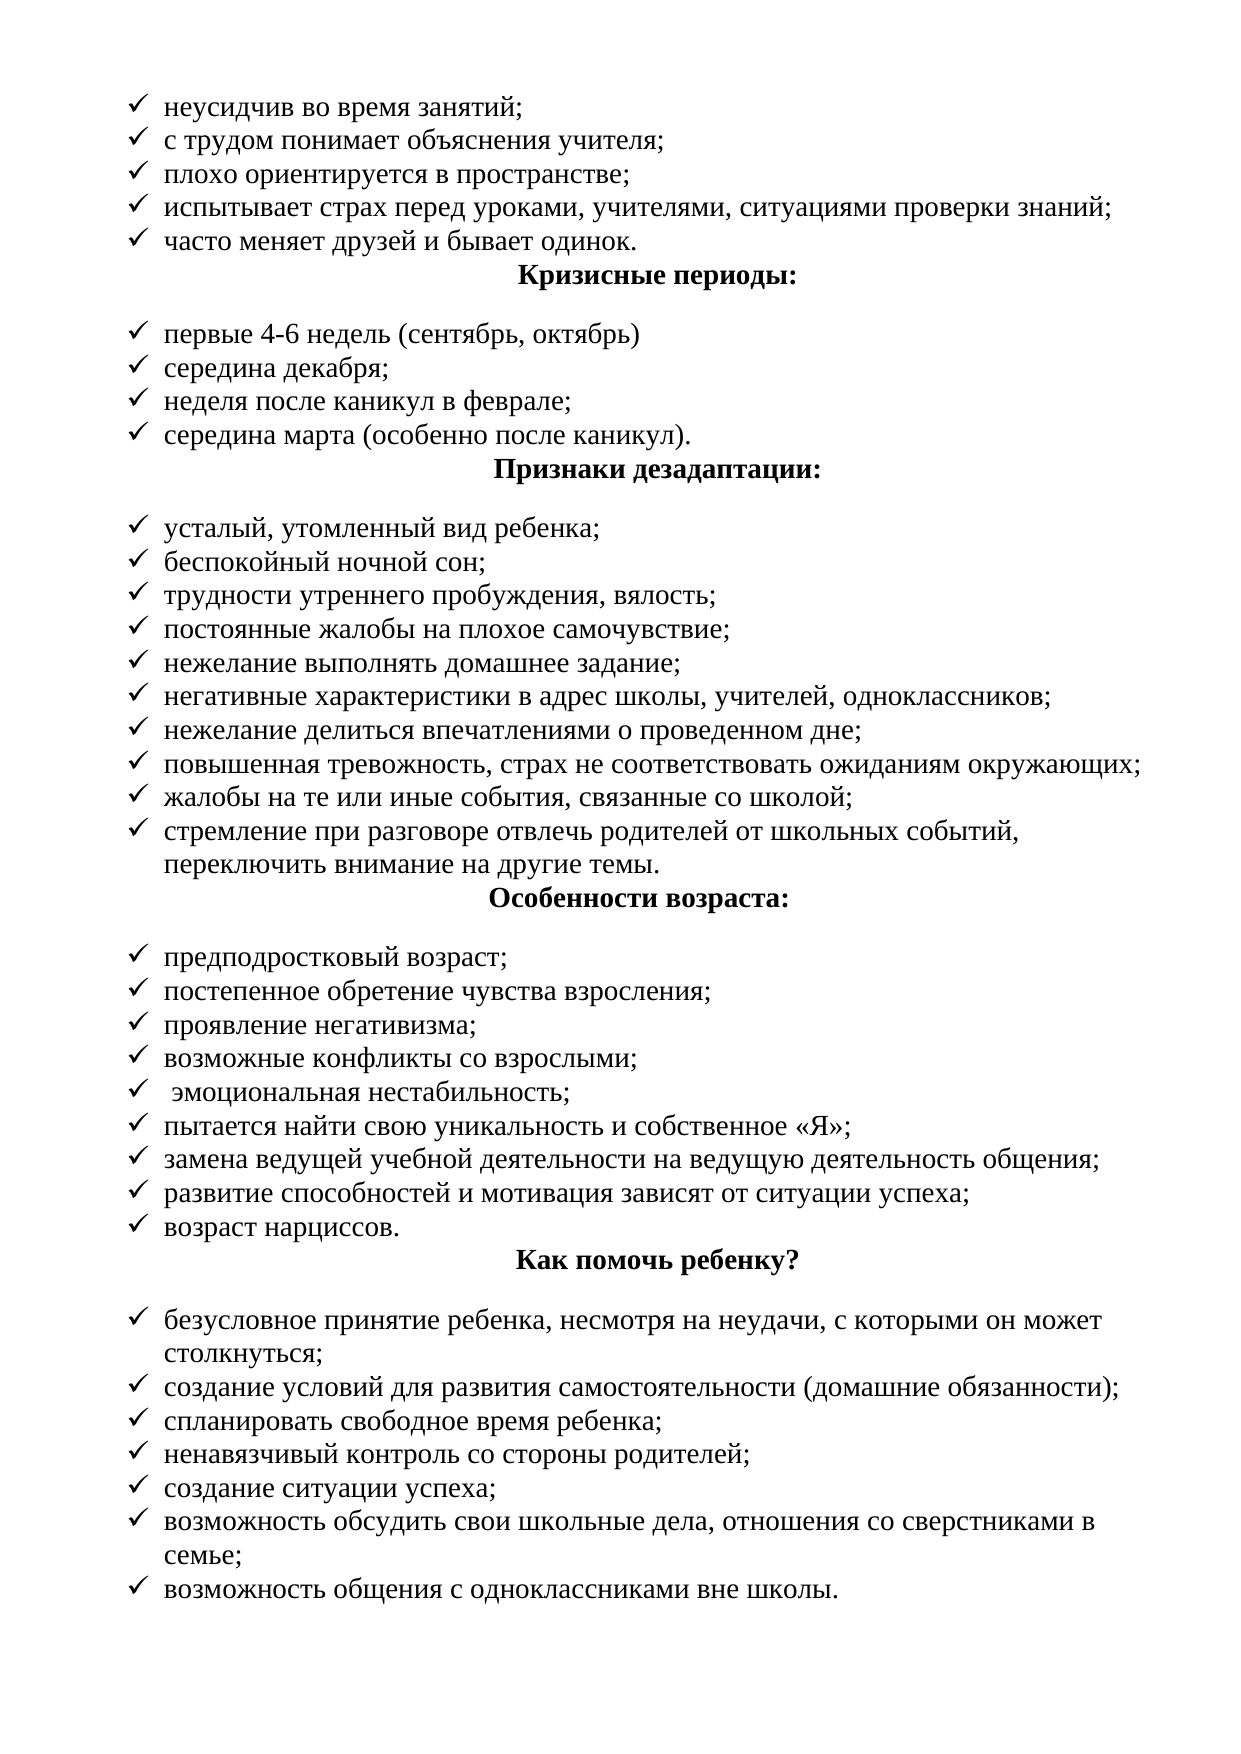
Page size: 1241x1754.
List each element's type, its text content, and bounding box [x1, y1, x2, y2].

list эмоциональная нестабильность; [126, 1074, 1152, 1108]
list пытается найти свою уникальность и собственное «Я»; [126, 1108, 1152, 1141]
list середина марта (особенно после каникул). [126, 417, 1152, 451]
list возможность обсудить свои школьные дела, отношения со сверстниками в семье; [126, 1503, 1152, 1571]
list возможные конфликты со взрослыми; [126, 1041, 1152, 1074]
list беспокойный ночной сон; [126, 544, 1152, 577]
list ненавязчивый контроль со стороны родителей; [126, 1436, 1152, 1470]
text Особенности возраста: [126, 880, 1152, 914]
list нежелание выполнять домашнее задание; [126, 645, 1152, 678]
list первые 4-6 недель (сентябрь, октябрь) [126, 316, 1152, 350]
list негативные характеристики в адрес школы, учителей, одноклассников; [126, 678, 1152, 712]
list усталый, утомленный вид ребенка; [126, 510, 1152, 544]
text Как помочь ребенку? [164, 1242, 1152, 1276]
list создание ситуации успеха; [126, 1470, 1152, 1503]
list неделя после каникул в феврале; [126, 383, 1152, 417]
text Признаки дезадаптации: [164, 451, 1152, 484]
list испытывает страх перед уроками, учителями, ситуациями проверки знаний; [126, 189, 1152, 223]
list возраст нарциссов. [126, 1209, 1152, 1242]
list жалобы на те или иные события, связанные со школой; [126, 779, 1152, 813]
text Кризисные периоды: [164, 257, 1152, 290]
list постоянные жалобы на плохое самочувствие; [126, 611, 1152, 645]
list спланировать свободное время ребенка; [126, 1403, 1152, 1436]
list развитие способностей и мотивация зависят от ситуации успеха; [126, 1175, 1152, 1209]
list постепенное обретение чувства взросления; [126, 973, 1152, 1007]
list проявление негативизма; [126, 1007, 1152, 1041]
list неусидчив во время занятий; [126, 89, 1152, 122]
list часто меняет друзей и бывает одинок. [126, 223, 1152, 257]
list возможность общения с одноклассниками вне школы. [126, 1571, 1152, 1604]
list замена ведущей учебной деятельности на ведущую деятельность общения; [126, 1141, 1152, 1175]
list середина декабря; [126, 350, 1152, 383]
list повышенная тревожность, страх не соответствовать ожиданиям окружающих; [126, 746, 1152, 779]
list стремление при разговоре отвлечь родителей от школьных событий, переключить внимание на другие темы. [126, 813, 1152, 880]
list нежелание делиться впечатлениями о проведенном дне; [126, 712, 1152, 746]
list с трудом понимает объяснения учителя; [126, 122, 1152, 156]
list создание условий для развития самостоятельности (домашние обязанности); [126, 1369, 1152, 1403]
list предподростковый возраст; [126, 939, 1152, 973]
list плохо ориентируется в пространстве; [126, 156, 1152, 189]
list трудности утреннего пробуждения, вялость; [126, 577, 1152, 611]
list безусловное принятие ребенка, несмотря на неудачи, с которыми он может столкнуться; [126, 1302, 1152, 1369]
